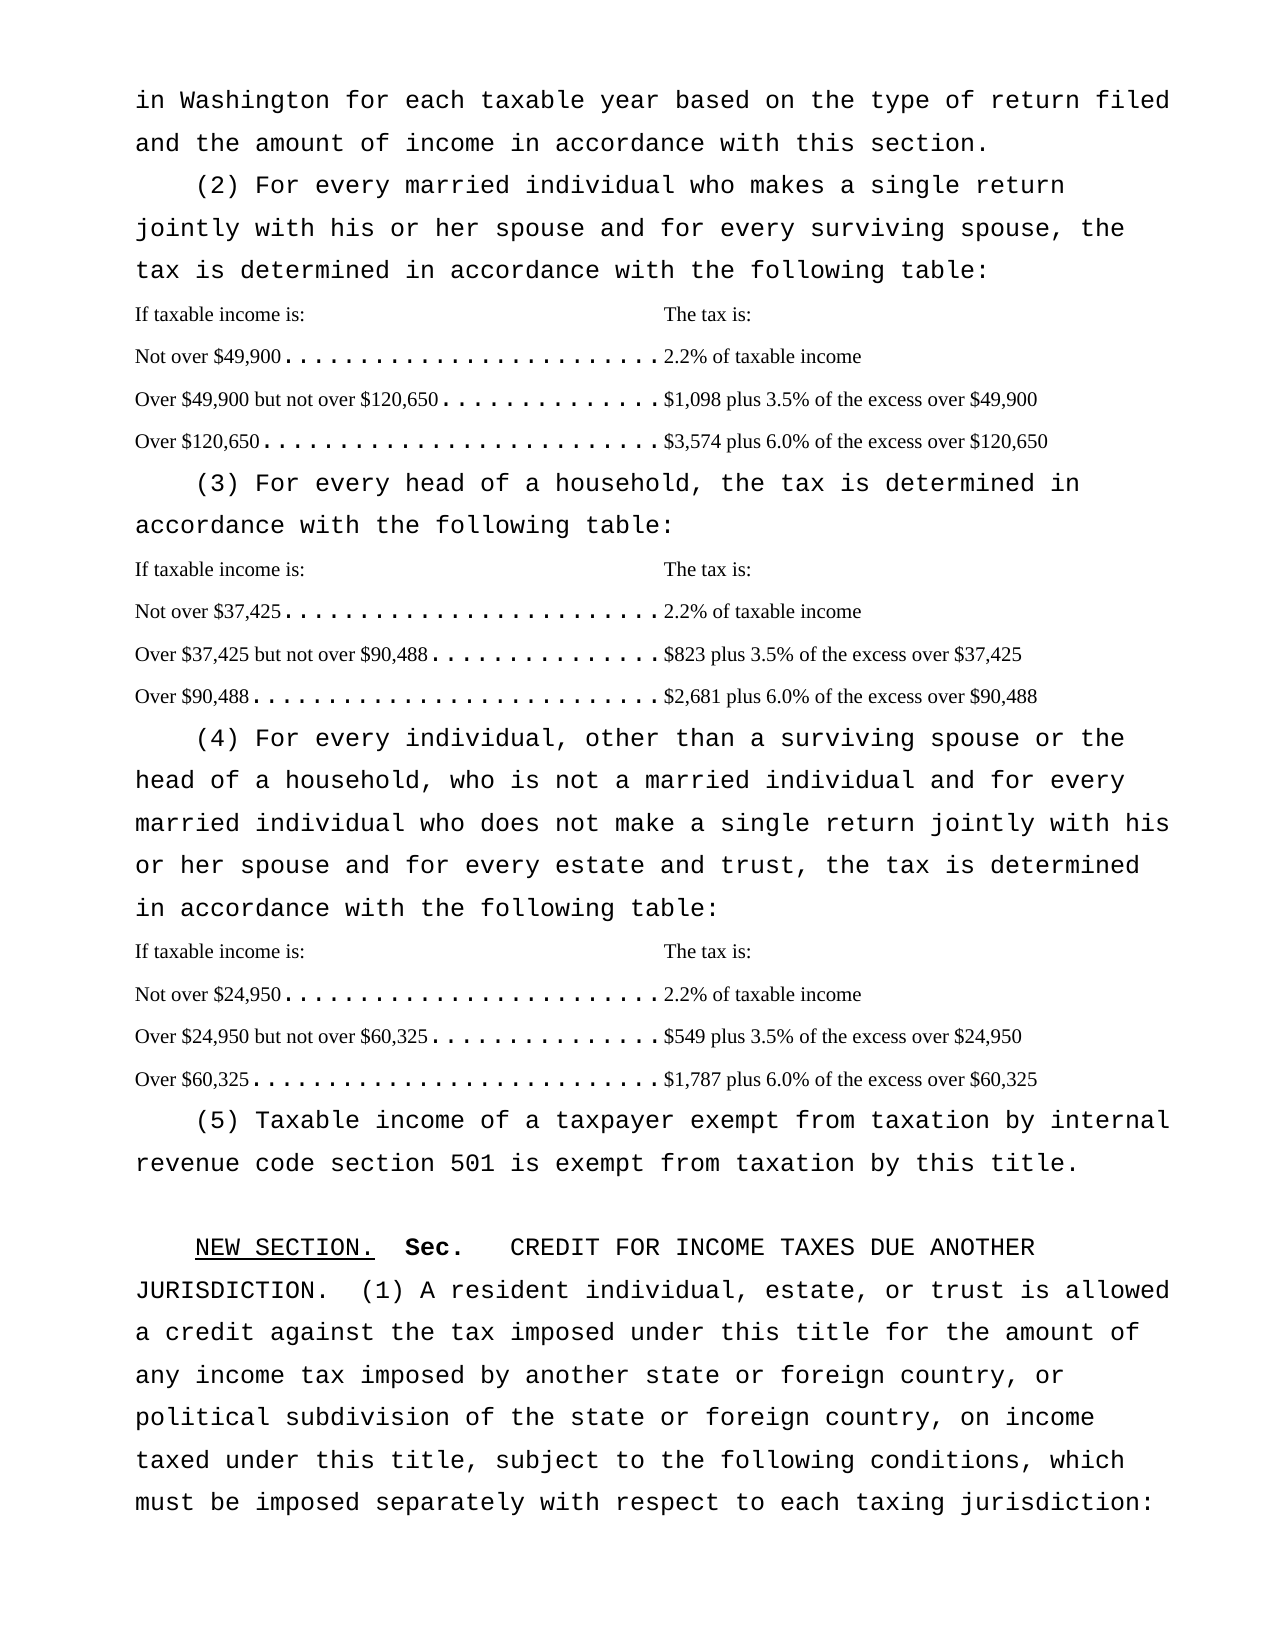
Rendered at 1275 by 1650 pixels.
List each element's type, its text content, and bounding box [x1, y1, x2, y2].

table_header If taxable income is: [123, 543, 652, 585]
table_cell $1,787 plus 6.0% of the excess over $60,325 [653, 1053, 1182, 1095]
table_cell 2.2% of taxable income [653, 330, 1182, 372]
table_header The tax is: [653, 543, 1182, 585]
table_cell 2.2% of taxable income [653, 585, 1182, 627]
table_cell Not over $49,900 [123, 330, 652, 372]
table_header If taxable income is: [123, 925, 652, 967]
table_cell Not over $24,950 [123, 968, 652, 1010]
table_cell Not over $37,425 [123, 585, 652, 627]
text (4) For every individual, other than a surviving spouse or the head of a household, who is not a married individual and for every married individual who does not make a single return jointly with his or her spouse and for every estate and trust, the tax is determined in accordance with the following table: [135, 712, 1170, 925]
table_cell $3,574 plus 6.0% of the excess over $120,650 [653, 415, 1182, 457]
table_cell $549 plus 3.5% of the excess over $24,950 [653, 1010, 1182, 1052]
table_cell $1,098 plus 3.5% of the excess over $49,900 [653, 373, 1182, 415]
table_cell Over $24,950 but not over $60,325 [123, 1010, 652, 1052]
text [135, 75, 1170, 160]
table_header The tax is: [653, 925, 1182, 967]
table_cell Over $60,325 [123, 1053, 652, 1095]
text (2) For every married individual who makes a single return jointly with his or her spouse and for every surviving spouse, the tax is determined in accordance with the following table: [135, 160, 1170, 287]
table_cell Over $90,488 [123, 670, 652, 712]
table_header The tax is: [653, 288, 1182, 330]
text NEW SECTION. Sec. CREDIT FOR INCOME TAXES DUE ANOTHER JURISDICTION. (1) A resident individual, estate, or trust is allowed a credit against the tax imposed under this title for the amount of any income tax imposed by another state or foreign country, or political subdivision of the state or foreign country, on income taxed under this title, subject to the following conditions, which must be imposed separately with respect to each taxing jurisdiction: [135, 1222, 1170, 1519]
table_cell 2.2% of taxable income [653, 968, 1182, 1010]
text (5) Taxable income of a taxpayer exempt from taxation by internal revenue code section 501 is exempt from taxation by this title. [135, 1095, 1170, 1180]
table_cell Over $37,425 but not over $90,488 [123, 628, 652, 670]
table_cell Over $49,900 but not over $120,650 [123, 373, 652, 415]
table_cell $2,681 plus 6.0% of the excess over $90,488 [653, 670, 1182, 712]
table_cell Over $120,650 [123, 415, 652, 457]
table_header If taxable income is: [123, 288, 652, 330]
table_cell $823 plus 3.5% of the excess over $37,425 [653, 628, 1182, 670]
text (3) For every head of a household, the tax is determined in accordance with the following table: [135, 457, 1170, 542]
